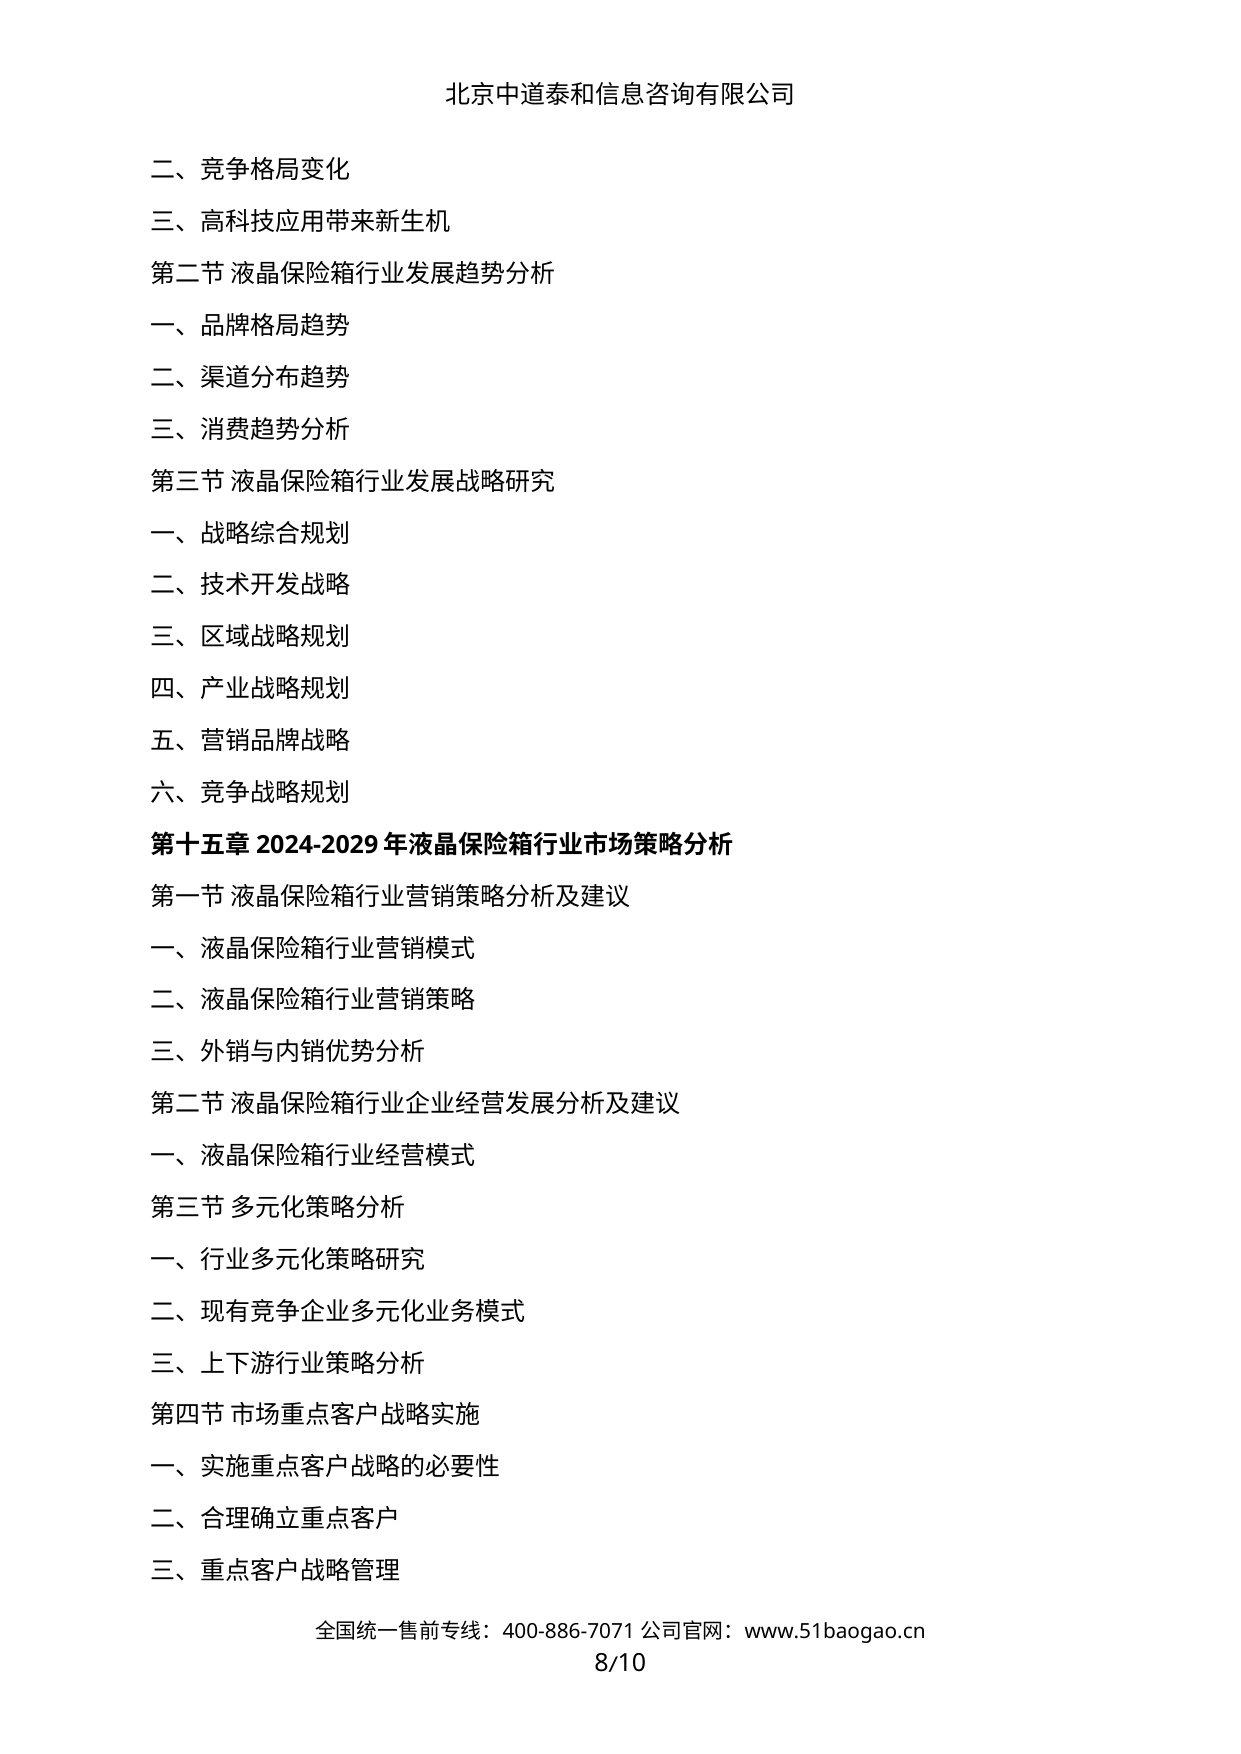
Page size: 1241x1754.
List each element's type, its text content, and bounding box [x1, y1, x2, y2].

text 三、区域战略规划 [150, 617, 1090, 653]
text 第二节 液晶保险箱行业发展趋势分析 [150, 254, 1090, 290]
text 五、营销品牌战略 [150, 721, 1090, 757]
text 二、渠道分布趋势 [150, 357, 1090, 394]
text 二、竞争格局变化 [150, 150, 1090, 186]
text 六、竞争战略规划 [150, 772, 1090, 809]
text 二、现有竞争企业多元化业务模式 [150, 1291, 1090, 1327]
text 第三节 多元化策略分析 [150, 1187, 1090, 1224]
text 第四节 市场重点客户战略实施 [150, 1395, 1090, 1431]
text 一、战略综合规划 [150, 513, 1090, 549]
text 三、高科技应用带来新生机 [150, 202, 1090, 238]
text 三、上下游行业策略分析 [150, 1343, 1090, 1379]
text 三、外销与内销优势分析 [150, 1032, 1090, 1068]
text 第十五章 2024-2029年液晶保险箱行业市场策略分析 [150, 824, 1090, 861]
text 第一节 液晶保险箱行业营销策略分析及建议 [150, 876, 1090, 912]
text 一、实施重点客户战略的必要性 [150, 1447, 1090, 1483]
text 一、品牌格局趋势 [150, 306, 1090, 342]
text 四、产业战略规划 [150, 669, 1090, 705]
text 三、消费趋势分析 [150, 409, 1090, 446]
text 一、行业多元化策略研究 [150, 1239, 1090, 1276]
text 二、液晶保险箱行业营销策略 [150, 980, 1090, 1016]
text 三、重点客户战略管理 [150, 1551, 1090, 1587]
text 第二节 液晶保险箱行业企业经营发展分析及建议 [150, 1084, 1090, 1120]
text 二、合理确立重点客户 [150, 1499, 1090, 1535]
text 一、液晶保险箱行业经营模式 [150, 1136, 1090, 1172]
text 一、液晶保险箱行业营销模式 [150, 928, 1090, 964]
text 二、技术开发战略 [150, 565, 1090, 601]
text 第三节 液晶保险箱行业发展战略研究 [150, 461, 1090, 497]
